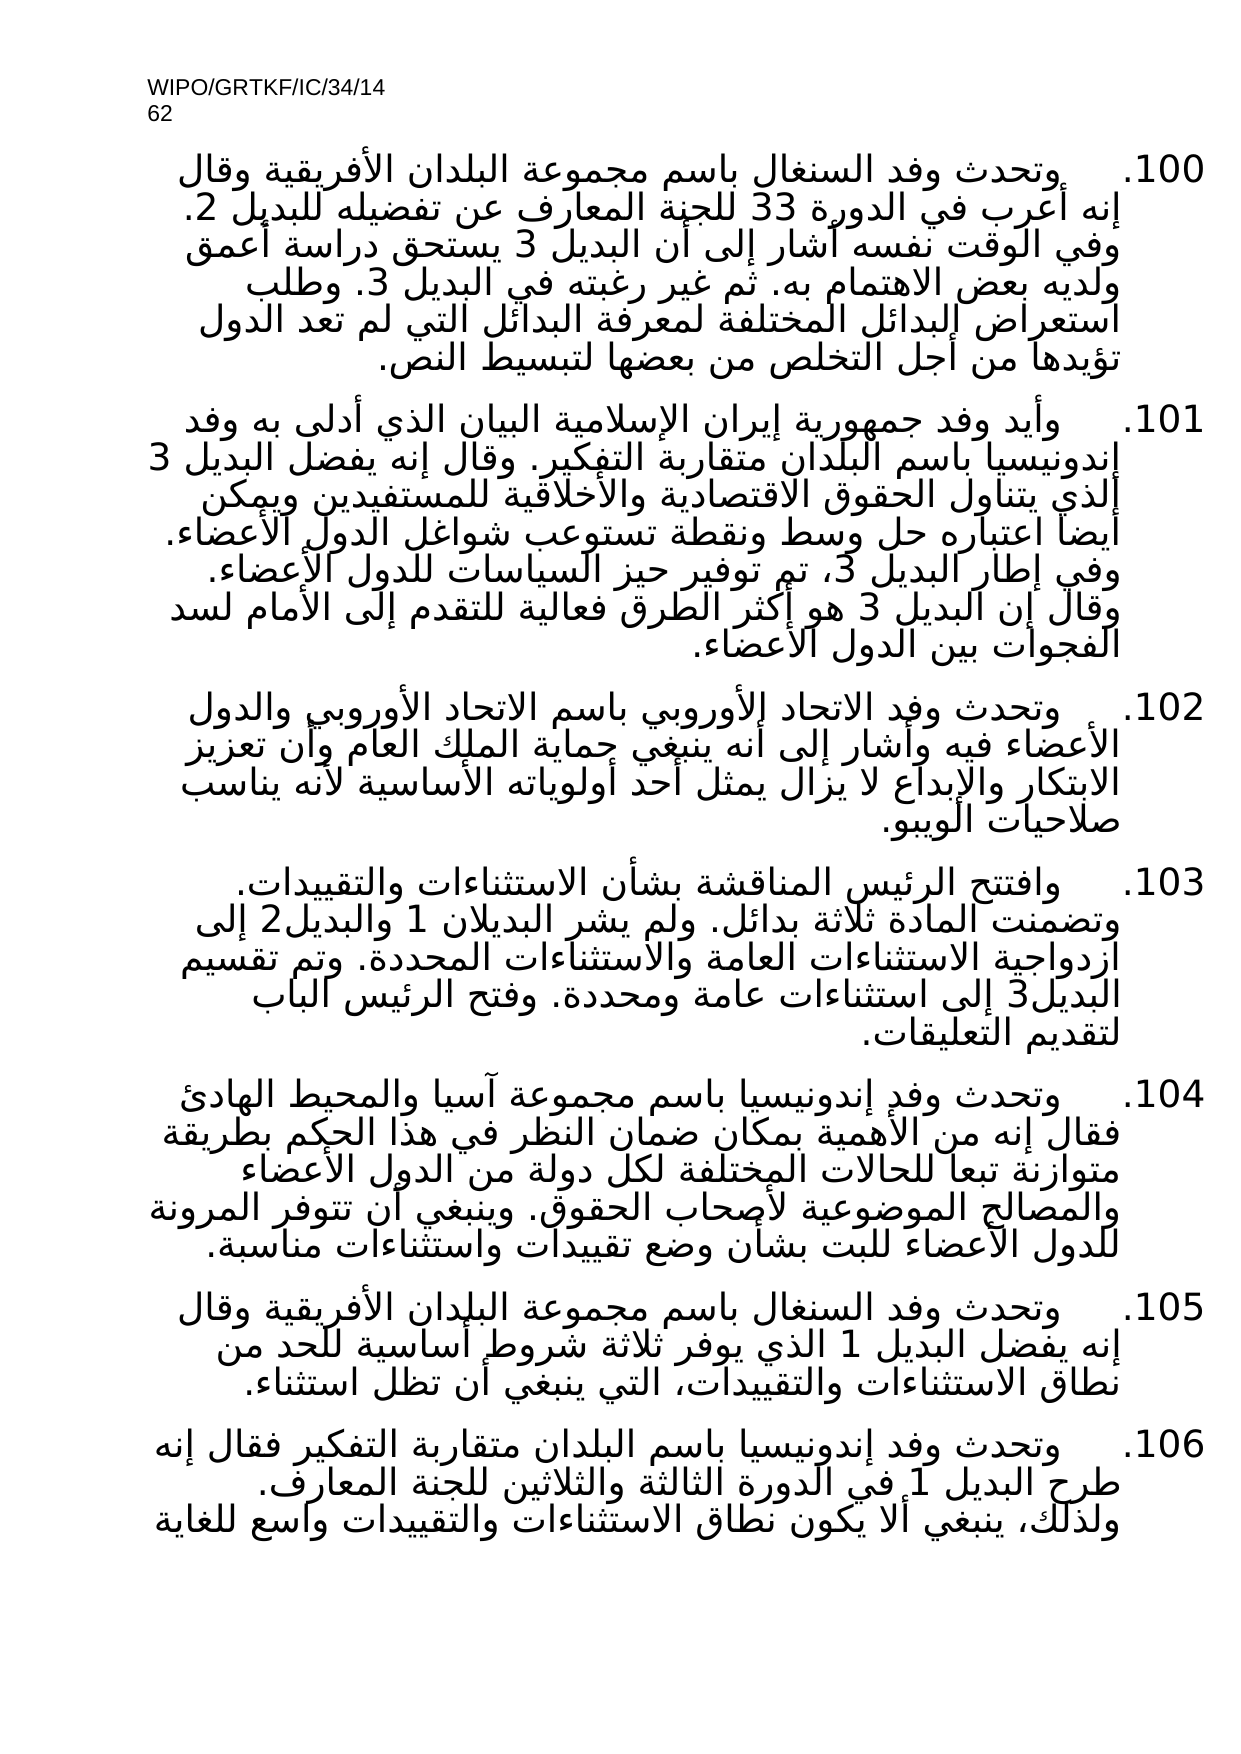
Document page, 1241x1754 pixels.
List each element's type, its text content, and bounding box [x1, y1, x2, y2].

list وأيد وفد جمهورية إيران الإسلامية البيان الذي أدلى به وفد إندونيسيا باسم البلدان متقاربة التفكير. وقال إنه يفضل البديل 3 الذي يتناول الحقوق الاقتصادية والأخلاقية للمستفيدين ويمكن أيضا اعتباره حل وسط ونقطة تستوعب شواغل الدول الأعضاء. وفي إطار البديل 3، تم توفير حيز السياسات للدول الأعضاء. وقال إن البديل 3 هو أكثر الطرق فعالية للتقدم إلى الأمام لسد الفجوات بين الدول الأعضاء. [147, 403, 1122, 665]
list وتحدث وفد السنغال باسم مجموعة البلدان الأفريقية وقال إنه أعرب في الدورة 33 للجنة المعارف عن تفضيله للبديل 2. وفي الوقت نفسه أشار إلى أن البديل 3 يستحق دراسة أعمق ولديه بعض الاهتمام به. ثم غير رغبته في البديل 3. وطلب استعراض البدائل المختلفة لمعرفة البدائل التي لم تعد الدول تؤيدها من أجل التخلص من بعضها لتبسيط النص. [147, 153, 1122, 378]
list وتحدث وفد السنغال باسم مجموعة البلدان الأفريقية وقال إنه يفضل البديل 1 الذي يوفر ثلاثة شروط أساسية للحد من نطاق الاستثناءات والتقييدات، التي ينبغي أن تظل استثناء. [147, 1290, 1122, 1403]
list وتحدث وفد إندونيسيا باسم مجموعة آسيا والمحيط الهادئ فقال إنه من الأهمية بمكان ضمان النظر في هذا الحكم بطريقة متوازنة تبعا للحالات المختلفة لكل دولة من الدول الأعضاء والمصالح الموضوعية لأصحاب الحقوق. وينبغي أن تتوفر المرونة للدول الأعضاء للبت بشأن وضع تقييدات واستثناءات مناسبة. [147, 1078, 1122, 1265]
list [147, 1428, 1122, 1540]
list وتحدث وفد الاتحاد الأوروبي باسم الاتحاد الأوروبي والدول الأعضاء فيه وأشار إلى أنه ينبغي حماية الملك العام وأن تعزيز الابتكار والإبداع لا يزال يمثل أحد أولوياته الأساسية لأنه يناسب صلاحيات الويبو. [147, 690, 1122, 840]
list وافتتح الرئيس المناقشة بشأن الاستثناءات والتقييدات. وتضمنت المادة ثلاثة بدائل. ولم يشر البديلان 1 والبديل2 إلى ازدواجية الاستثناءات العامة والاستثناءات المحددة. وتم تقسيم البديل3 إلى استثناءات عامة ومحددة. وفتح الرئيس الباب لتقديم التعليقات. [147, 865, 1122, 1053]
